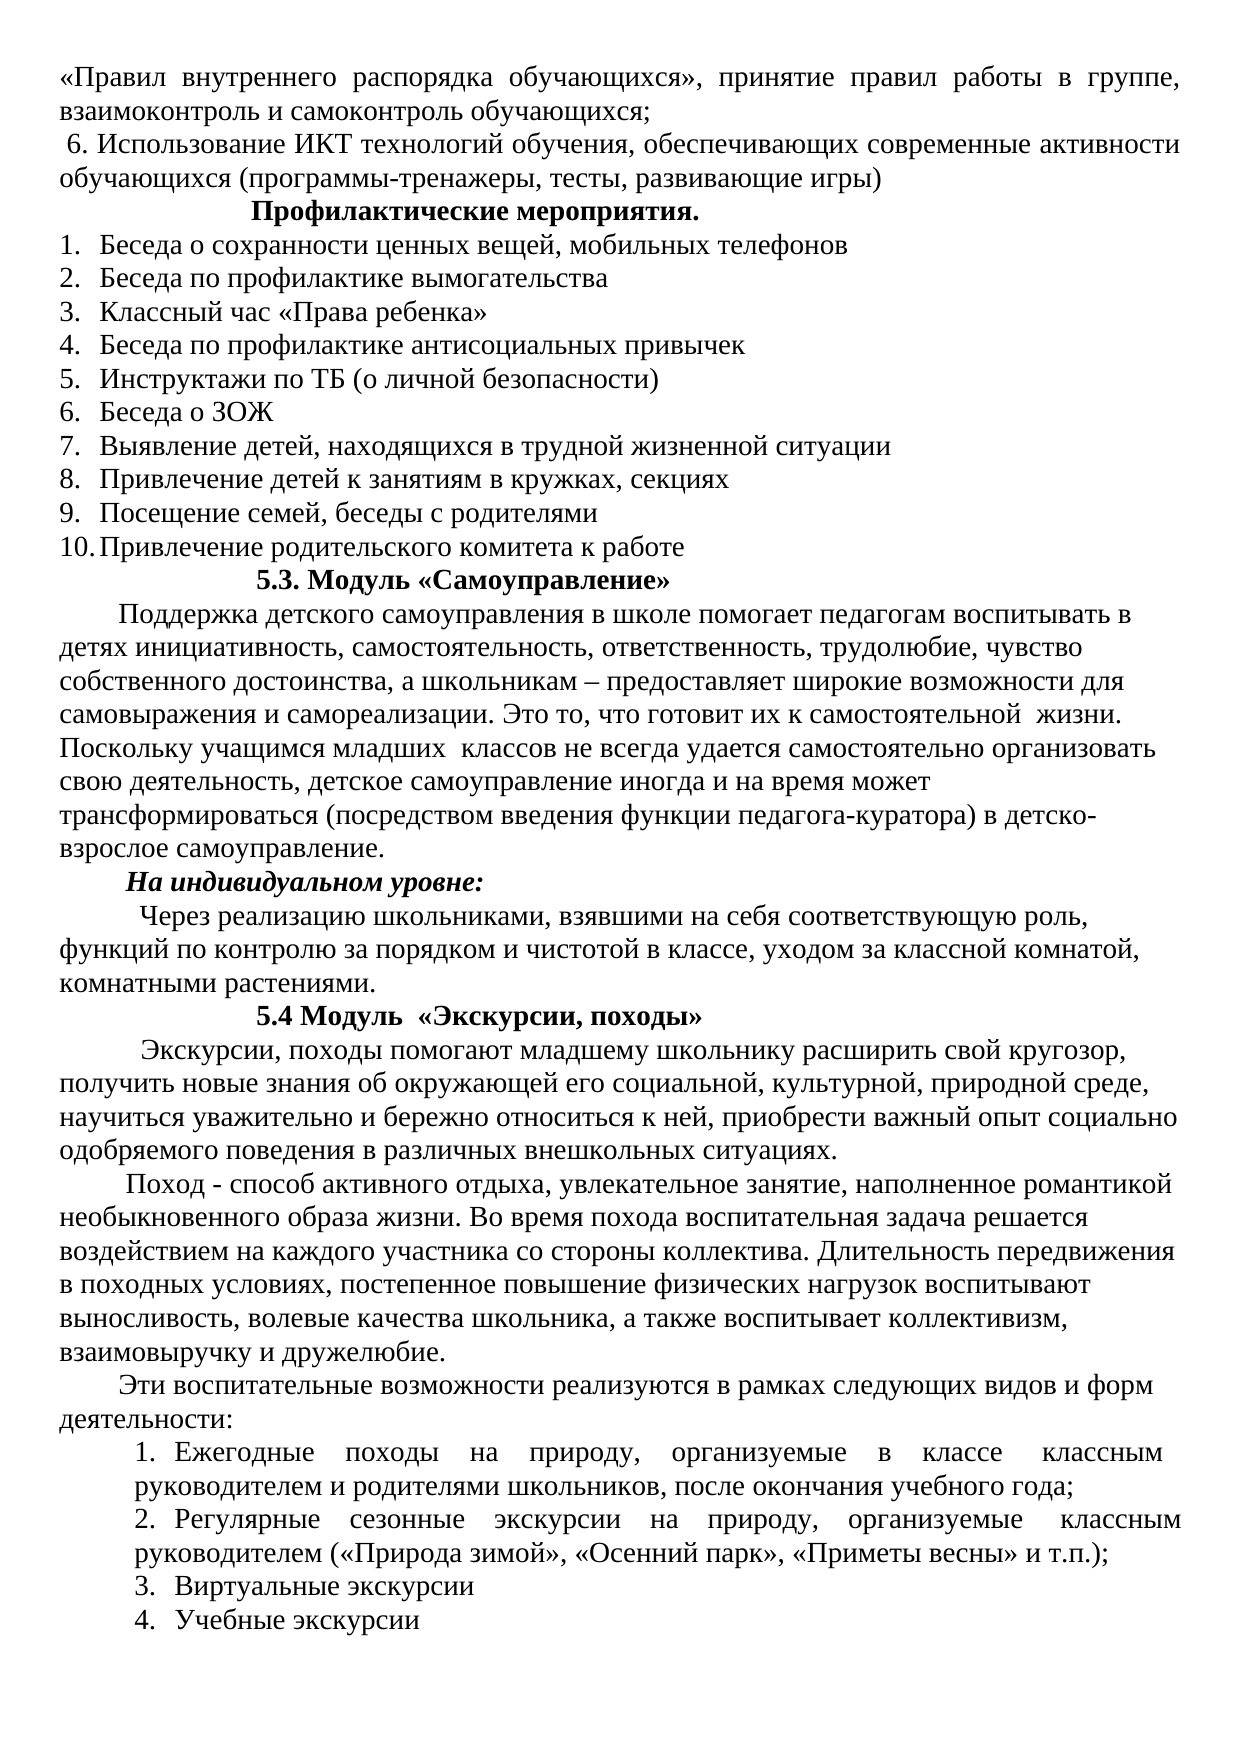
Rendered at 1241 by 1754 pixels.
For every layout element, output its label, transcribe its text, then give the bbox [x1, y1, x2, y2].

text 6. Беседа о ЗОЖ [59, 394, 1181, 428]
text 5.3. Модуль «Самоуправление» [59, 562, 1181, 596]
text 4. Учебные экскурсии [134, 1602, 1163, 1636]
text Экскурсии, походы помогают младшему школьнику расширить свой кругозор, получить новые знания об окружающей его социальной, культурной, природной среде, научиться уважительно и бережно относиться к ней, приобрести важный опыт социально одобряемого поведения в различных внешкольных ситуациях. [59, 1032, 1181, 1166]
text 1. Ежегодные походы на природу, организуемые в классе классным руководителем и родителями школьников, после окончания учебного года; [134, 1434, 1163, 1501]
text Эти воспитательные возможности реализуются в рамках следующих видов и форм деятельности: [59, 1367, 1181, 1434]
text 8. Привлечение детей к занятиям в кружках, секциях [59, 462, 1181, 495]
text Через реализацию школьниками, взявшими на себя соответствующую роль, функций по контролю за порядком и чистотой в классе, уходом за классной комнатой, комнатными растениями. [59, 898, 1181, 998]
text 6. Использование ИКТ технологий обучения, обеспечивающих современные активности обучающихся (программы-тренажеры, тесты, развивающие игры) [59, 126, 1181, 193]
text На индивидуальном уровне: [59, 864, 1181, 898]
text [59, 59, 1181, 126]
text 10. Привлечение родительского комитета к работе [59, 529, 1181, 562]
text 4. Беседа по профилактике антисоциальных привычек [59, 327, 1181, 361]
text 2. Беседа по профилактике вымогательства [59, 260, 1181, 294]
text 9. Посещение семей, беседы с родителями [59, 495, 1181, 529]
text Профилактические мероприятия. [59, 193, 1181, 227]
text 2. Регулярные сезонные экскурсии на природу, организуемые классным руководителем («Природа зимой», «Осенний парк», «Приметы весны» и т.п.); [134, 1501, 1181, 1568]
text 3. Классный час «Права ребенка» [59, 294, 1181, 327]
text 3. Виртуальные экскурсии [134, 1568, 1163, 1602]
text 5.4 Модуль «Экскурсии, походы» [59, 998, 1181, 1032]
text 7. Выявление детей, находящихся в трудной жизненной ситуации [59, 428, 1181, 462]
text 5. Инструктажи по ТБ (о личной безопасности) [59, 361, 1181, 394]
text Поход - способ активного отдыха, увлекательное занятие, наполненное романтикой необыкновенного образа жизни. Во время похода воспитательная задача решается воздействием на каждого участника со стороны коллектива. Длительность передвижения в походных условиях, постепенное повышение физических нагрузок воспитывают выносливость, волевые качества школьника, а также воспитывает коллективизм, взаимовыручку и дружелюбие. [59, 1166, 1181, 1367]
text Поддержка детского самоуправления в школе помогает педагогам воспитывать в детях инициативность, самостоятельность, ответственность, трудолюбие, чувство собственного достоинства, а школьникам – предоставляет широкие возможности для самовыражения и самореализации. Это то, что готовит их к самостоятельной жизни. Поскольку учащимся младших классов не всегда удается самостоятельно организовать свою деятельность, детское самоуправление иногда и на время может трансформироваться (посредством введения функции педагога-куратора) в детско-взрослое самоуправление. [59, 596, 1181, 864]
text 1. Беседа о сохранности ценных вещей, мобильных телефонов [59, 227, 1181, 260]
